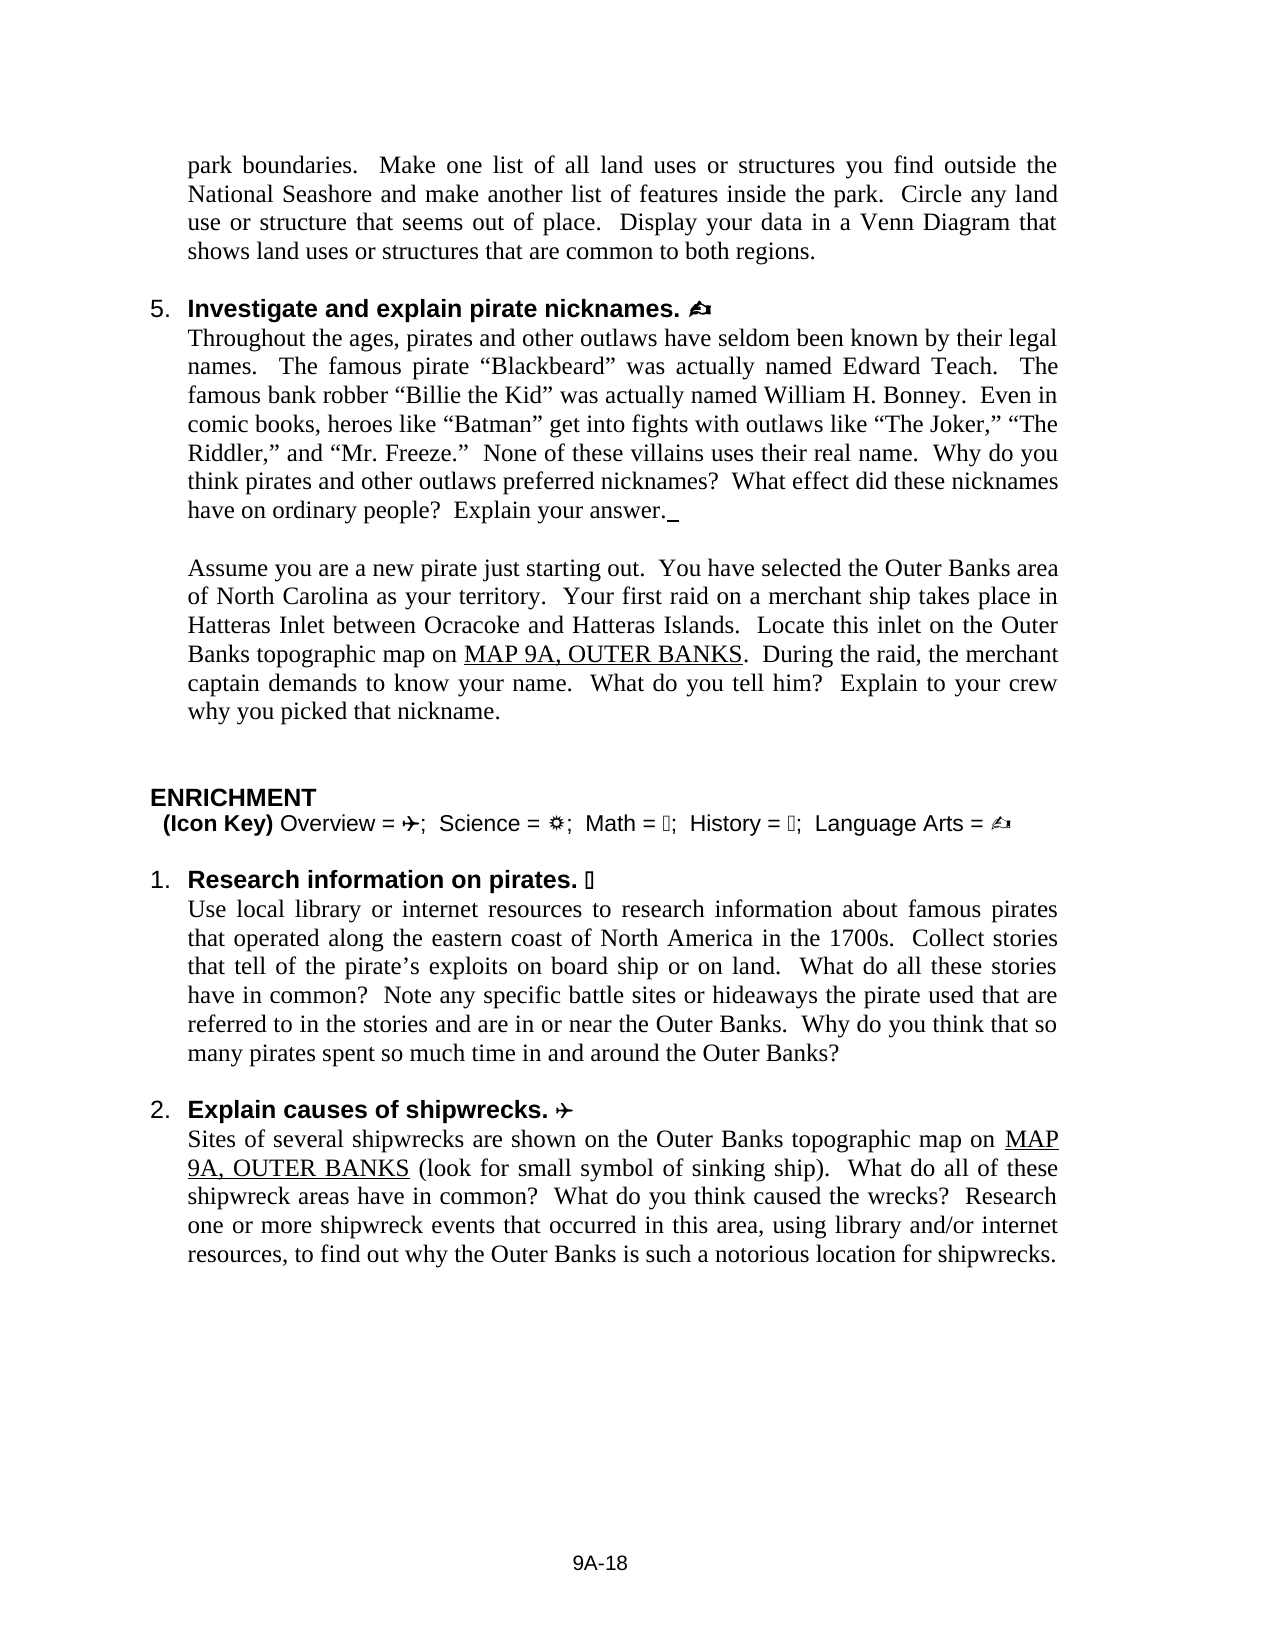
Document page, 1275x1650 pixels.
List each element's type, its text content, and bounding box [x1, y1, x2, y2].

text Assume you are a new pirate just starting out. You have selected the Outer Banks area of North Carolina as your territory. Your first raid on a merchant ship takes place in Hatteras Inlet between Ocracoke and Hatteras Islands. Locate this inlet on the Outer Banks topographic map on MAP 9A, OUTER BANKS. During the raid, the merchant captain demands to know your name. What do you tell him? Explain to your crew why you picked that nickname. [150, 553, 1059, 725]
text ENRICHMENT [150, 783, 1059, 811]
text (Icon Key) Overview = ; Science = ; Math = ; History = ; Language Arts = [150, 811, 1059, 836]
text Use local library or internet resources to research information about famous pirates that operated along the eastern coast of North America in the 1700s. Collect stories that tell of the pirate’s exploits on board ship or on land. What do all these stories have in common? Note any specific battle sites or hideaways the pirate used that are referred to in the stories and are in or near the Outer Banks. Why do you think that so many pirates spent so much time in and around the Outer Banks? [150, 894, 1059, 1066]
text 1. Research information on pirates. [150, 865, 1059, 894]
text Throughout the ages, pirates and other outlaws have seldom been known by their legal names. The famous pirate “Blackbeard” was actually named Edward Teach. The famous bank robber “Billie the Kid” was actually named William H. Bonney. Even in comic books, heroes like “Batman” get into fights with outlaws like “The Joker,” “The Riddler,” and “Mr. Freeze.” None of these villains uses their real name. Why do you think pirates and other outlaws preferred nicknames? What effect did these nicknames have on ordinary people? Explain your answer. [150, 323, 1059, 524]
text 2. Explain causes of shipwrecks. [150, 1095, 1059, 1124]
text Sites of several shipwrecks are shown on the Outer Banks topographic map on MAP 9A, OUTER BANKS (look for small symbol of sinking ship). What do all of these shipwreck areas have in common? What do you think caused the wrecks? Research one or more shipwreck events that occurred in this area, using library and/or internet resources, to find out why the Outer Banks is such a notorious location for shipwrecks. [150, 1124, 1059, 1268]
text 5. Investigate and explain pirate nicknames. [150, 294, 1059, 323]
